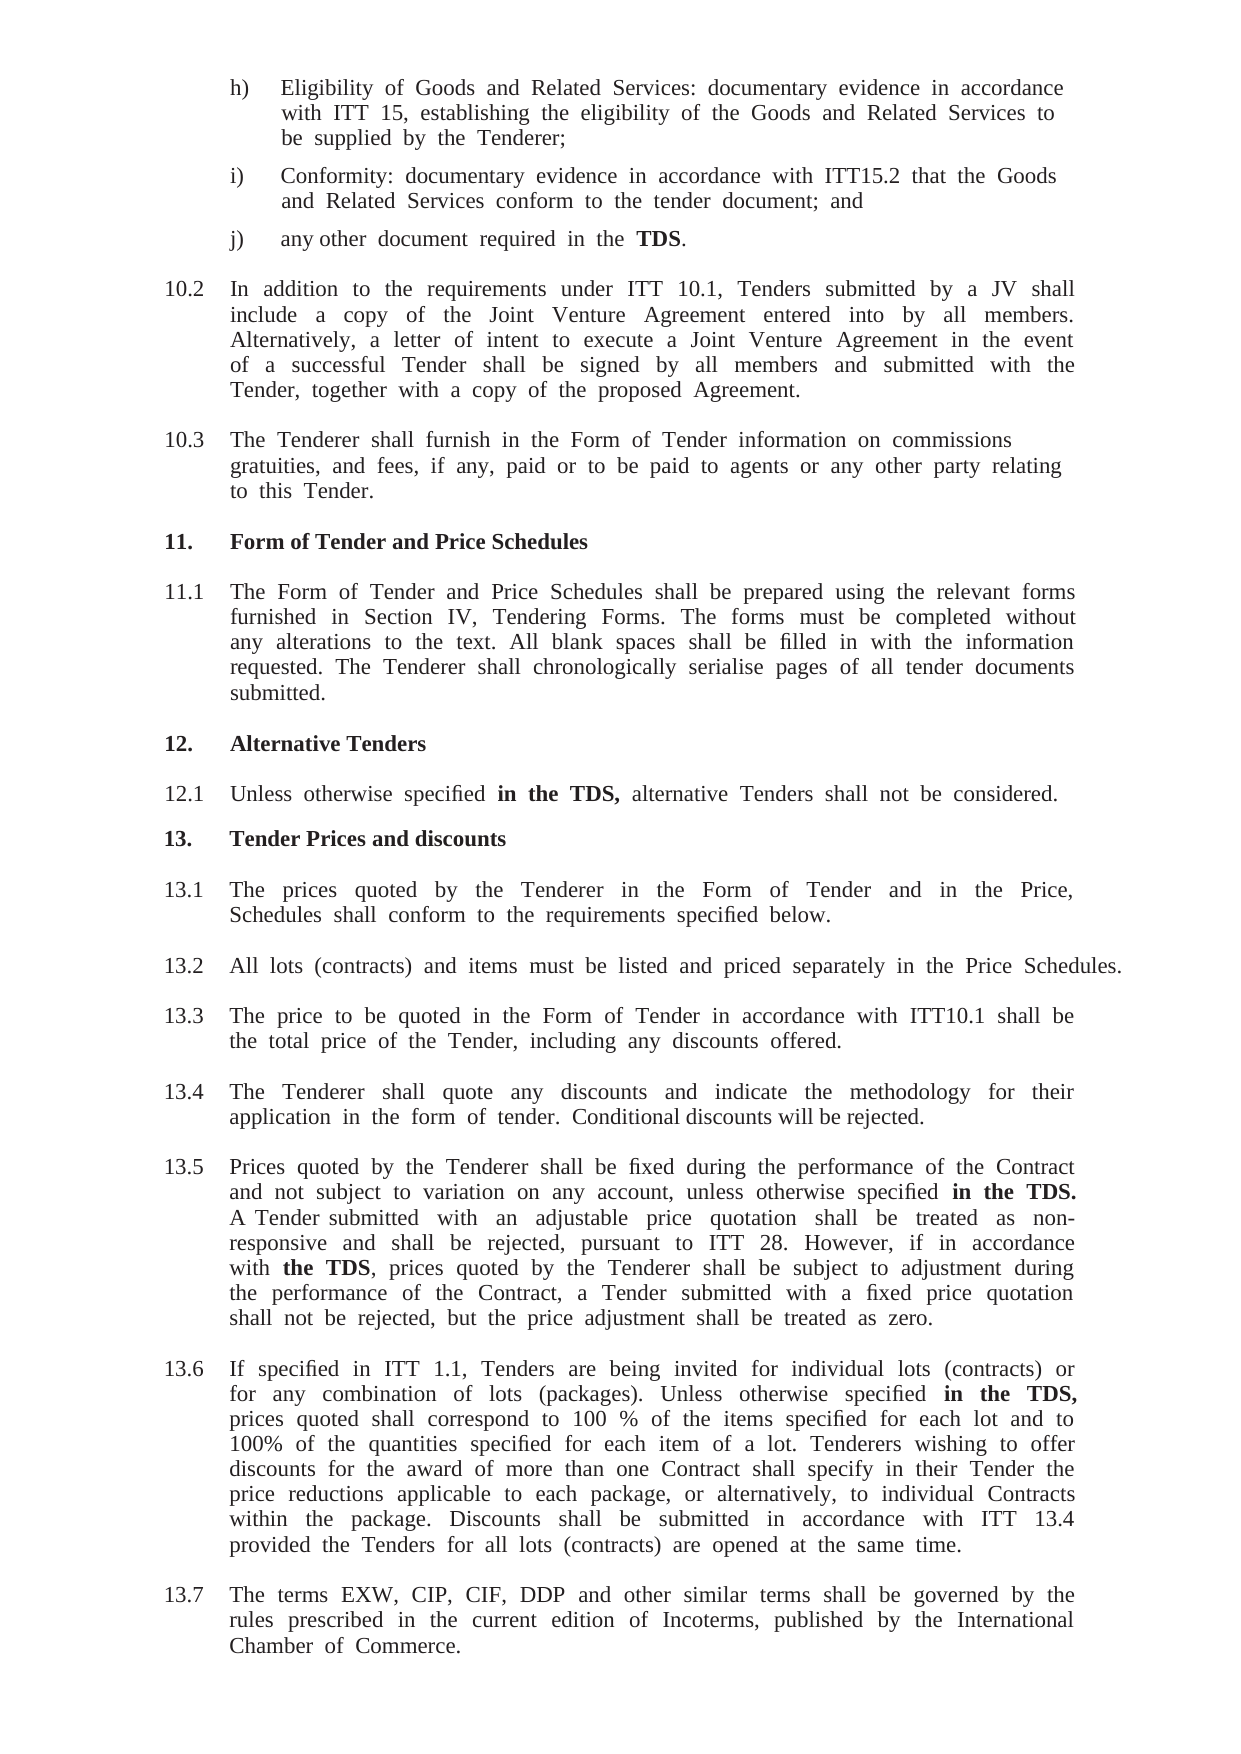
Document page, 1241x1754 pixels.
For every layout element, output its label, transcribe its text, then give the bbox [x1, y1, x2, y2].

subtitle Alternative Tenders [164, 730, 1165, 756]
list Prices quoted by the Tenderer shall be ﬁxed during the performance of the Contract and not subject to variation on any account, unless otherwise speciﬁed in the TDS. A Tender submitted with an adjustable price quotation shall be treated as non-responsive and shall be rejected, pursuant to ITT 28. However, if in accordance with the TDS, prices quoted by the Tenderer shall be subject to adjustment during the performance of the Contract, a Tender submitted with a ﬁxed price quotation shall not be rejected, but the price adjustment shall be treated as zero. [163, 1155, 1077, 1330]
list If speciﬁed in ITT 1.1, Tenders are being invited for individual lots (contracts) or for any combination of lots (packages). Unless otherwise speciﬁed in the TDS, prices quoted shall correspond to 100 % of the items speciﬁed for each lot and to 100% of the quantities speciﬁed for each item of a lot. Tenderers wishing to offer discounts for the award of more than one Contract shall specify in their Tender the price reductions applicable to each package, or alternatively, to individual Contracts within the package. Discounts shall be submitted in accordance with ITT 13.4 provided the Tenders for all lots (contracts) are opened at the same time. [163, 1356, 1077, 1557]
list any other document required in the TDS. [230, 225, 1165, 252]
subtitle Form of Tender and Price Schedules [164, 528, 1165, 554]
list Eligibility of Goods and Related Services: documentary evidence in accordance with ITT 15, establishing the eligibility of the Goods and Related Services to be supplied by the Tenderer; [230, 75, 1077, 150]
list In addition to the requirements under ITT 10.1, Tenders submitted by a JV shall include a copy of the Joint Venture Agreement entered into by all members. Alternatively, a letter of intent to execute a Joint Venture Agreement in the event of a successful Tender shall be signed by all members and submitted with the Tender, together with a copy of the proposed Agreement. [164, 277, 1077, 402]
list Conformity: documentary evidence in accordance with ITT15.2 that the Goods and Related Services conform to the tender document; and [230, 163, 1077, 213]
list The price to be quoted in the Form of Tender in accordance with ITT10.1 shall be the total price of the Tender, including any discounts offered. [163, 1003, 1077, 1053]
list The prices quoted by the Tenderer in the Form of Tender and in the Price, Schedules shall conform to the requirements speciﬁed below. [163, 877, 1077, 927]
list The Tenderer shall furnish in the Form of Tender information on commissions gratuities, and fees, if any, paid or to be paid to agents or any other party relating to this Tender. [164, 428, 1077, 503]
list The terms EXW, CIP, CIF, DDP and other similar terms shall be governed by the rules prescribed in the current edition of Incoterms, published by the International Chamber of Commerce. [163, 1583, 1077, 1658]
list The Form of Tender and Price Schedules shall be prepared using the relevant forms furnished in Section IV, Tendering Forms. The forms must be completed without any alterations to the text. All blank spaces shall be ﬁlled in with the information requested. The Tenderer shall chronologically serialise pages of all tender documents submitted. [164, 579, 1077, 705]
subtitle Tender Prices and discounts [163, 825, 1165, 852]
list All lots (contracts) and items must be listed and priced separately in the Price Schedules. [163, 952, 1165, 978]
list Unless otherwise speciﬁed in the TDS, alternative Tenders shall not be considered. [164, 781, 1165, 807]
list The Tenderer shall quote any discounts and indicate the methodology for their application in the form of tender. Conditional discounts will be rejected. [163, 1079, 1077, 1129]
